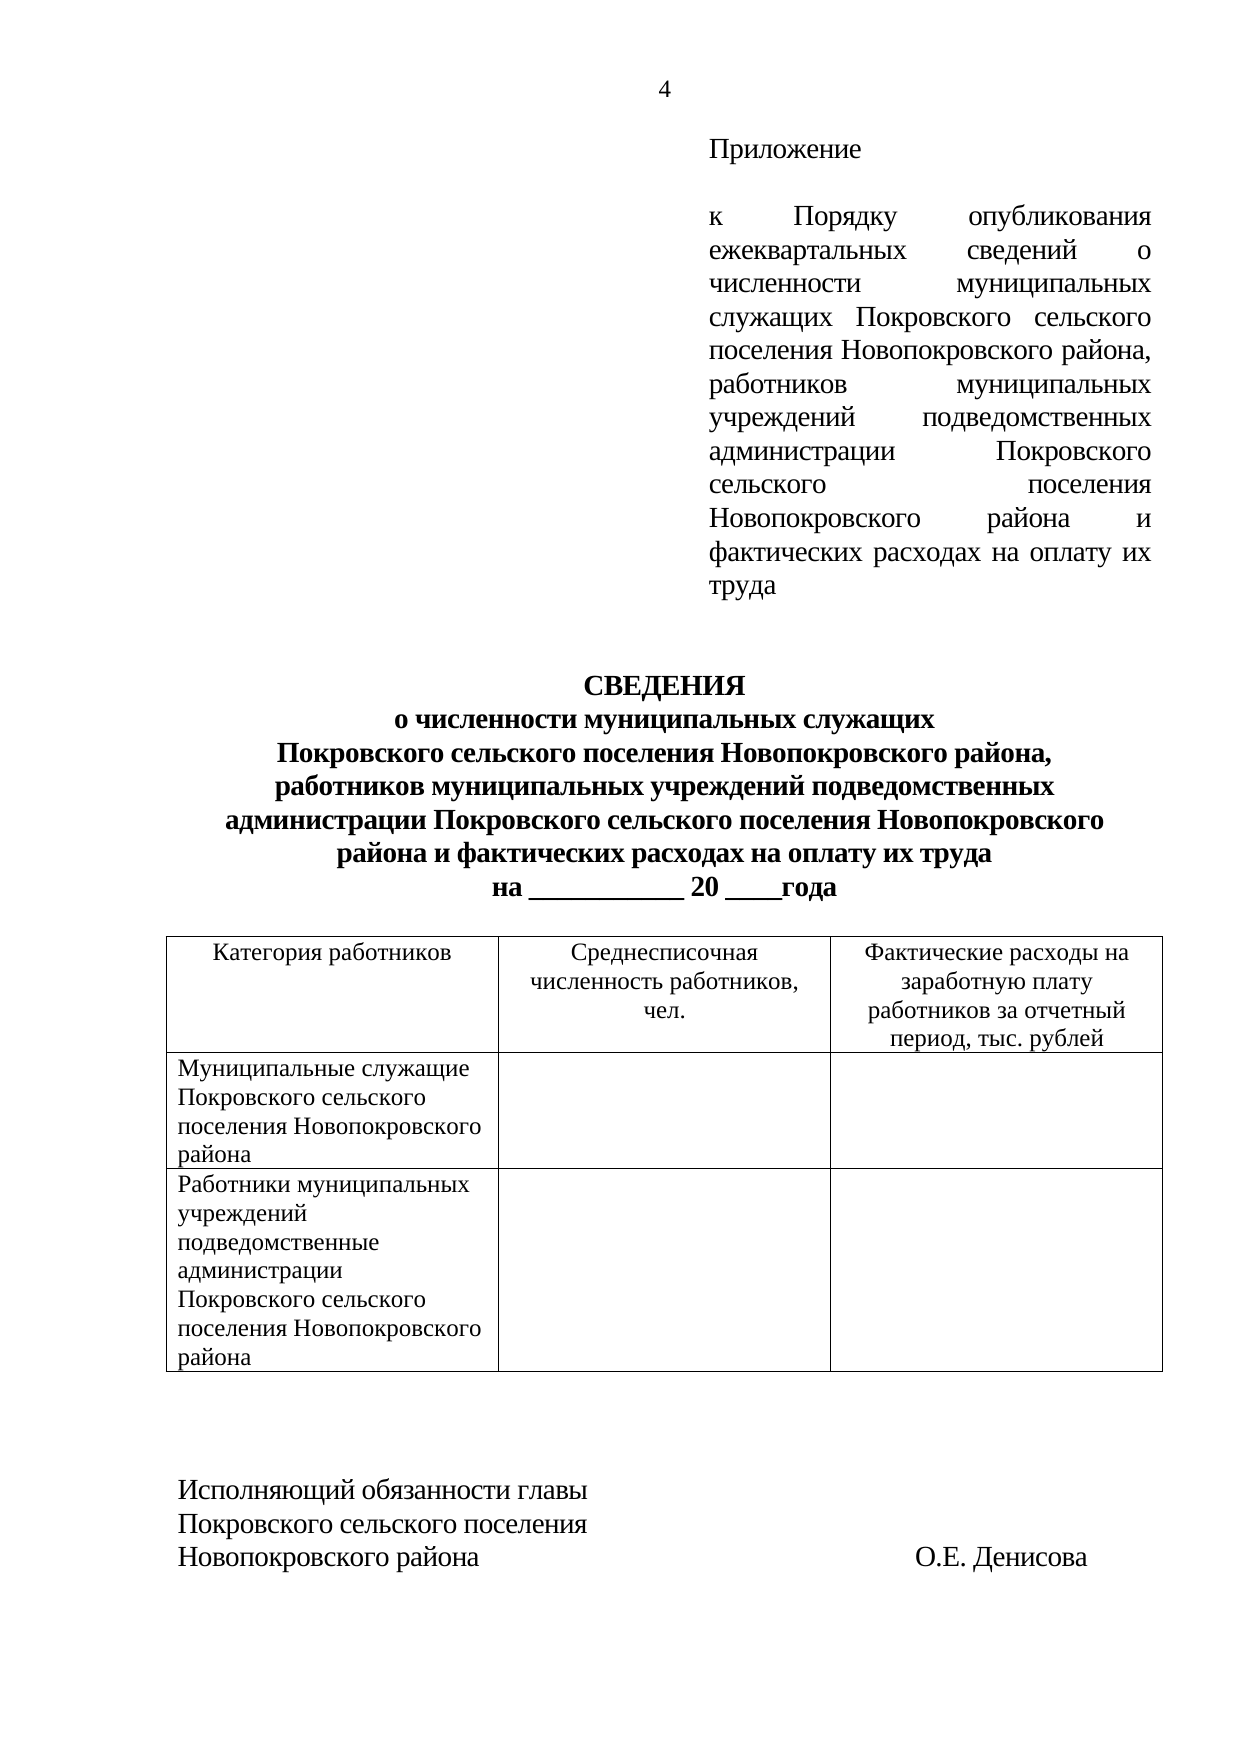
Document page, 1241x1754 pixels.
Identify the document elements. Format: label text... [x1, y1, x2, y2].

text работников муниципальных учреждений подведомственных администрации Покровского сельского поселения Новопокровского района и фактических расходах на оплату их труда [177, 768, 1152, 869]
table_cell [831, 1169, 1162, 1371]
text о численности муниципальных служащих [177, 701, 1152, 735]
table_header Фактические расходы на заработную плату работников за отчетный период, тыс. рублей [831, 937, 1162, 1052]
text Новопокровского района О.Е. Денисова [177, 1539, 1152, 1573]
text Исполняющий обязанности главы [177, 1472, 1152, 1506]
table_cell Работники муниципальных учреждений подведомственные администрации Покровского сельского поселения Новопокровского района [167, 1169, 498, 1371]
text Покровского сельского поселения Новопокровского района, [177, 735, 1152, 768]
text к Порядку опубликования ежеквартальных сведений о численности муниципальных служащих Покровского сельского поселения Новопокровского района, работников муниципальных учреждений подведомственных администрации Покровского сельского поселения Новопокровского района и фактических расходах на оплату их труда [709, 198, 1152, 601]
text на ___________ 20 ____года [177, 869, 1152, 903]
text Покровского сельского поселения [177, 1506, 1152, 1539]
table_cell [831, 1053, 1162, 1168]
table_header Среднесписочная численность работников, чел. [499, 937, 830, 1052]
text Приложение [709, 131, 1152, 165]
text СВЕДЕНИЯ [177, 668, 1152, 701]
table_cell Муниципальные служащие Покровского сельского поселения Новопокровского района [167, 1053, 498, 1168]
table_cell [499, 1053, 830, 1168]
table_cell [499, 1169, 830, 1371]
table_header Категория работников [167, 937, 498, 1052]
